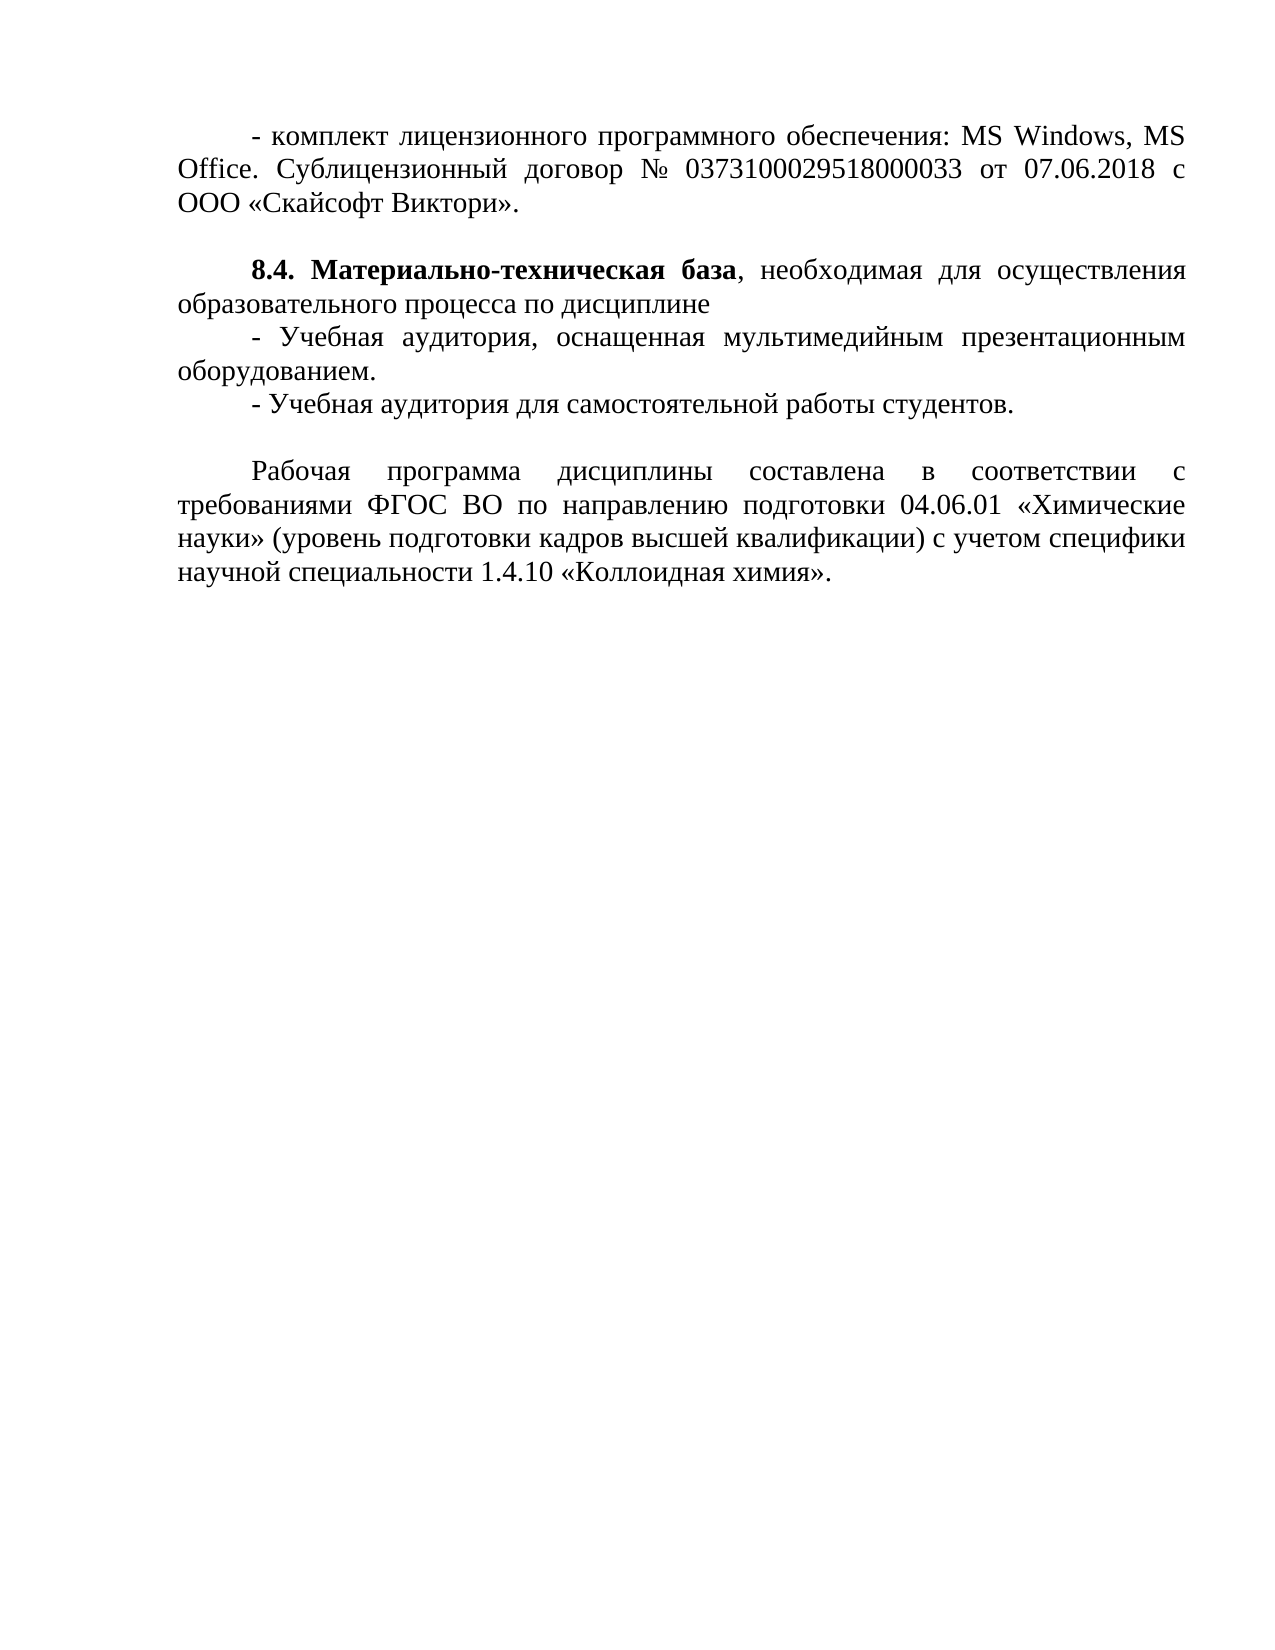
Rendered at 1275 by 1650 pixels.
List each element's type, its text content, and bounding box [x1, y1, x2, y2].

text Рабочая программа дисциплины составлена в соответствии с требованиями ФГОС ВО по направлению подготовки 04.06.01 «Химические науки» (уровень подготовки кадров высшей квалификации) с учетом специфики научной специальности 1.4.10 «Коллоидная химия». [177, 453, 1186, 588]
text - Учебная аудитория, оснащенная мультимедийным презентационным оборудованием. [177, 319, 1186, 386]
text 8.4. Материально-техническая база, необходимая для осуществления образовательного процесса по дисциплине [177, 252, 1186, 319]
text - комплект лицензионного программного обеспечения: MS Windows, MS Office. Сублицензионный договор № 0373100029518000033 от 07.06.2018 с ООО «Скайсофт Виктори». [177, 118, 1186, 219]
text - Учебная аудитория для самостоятельной работы студентов. [177, 386, 1186, 420]
